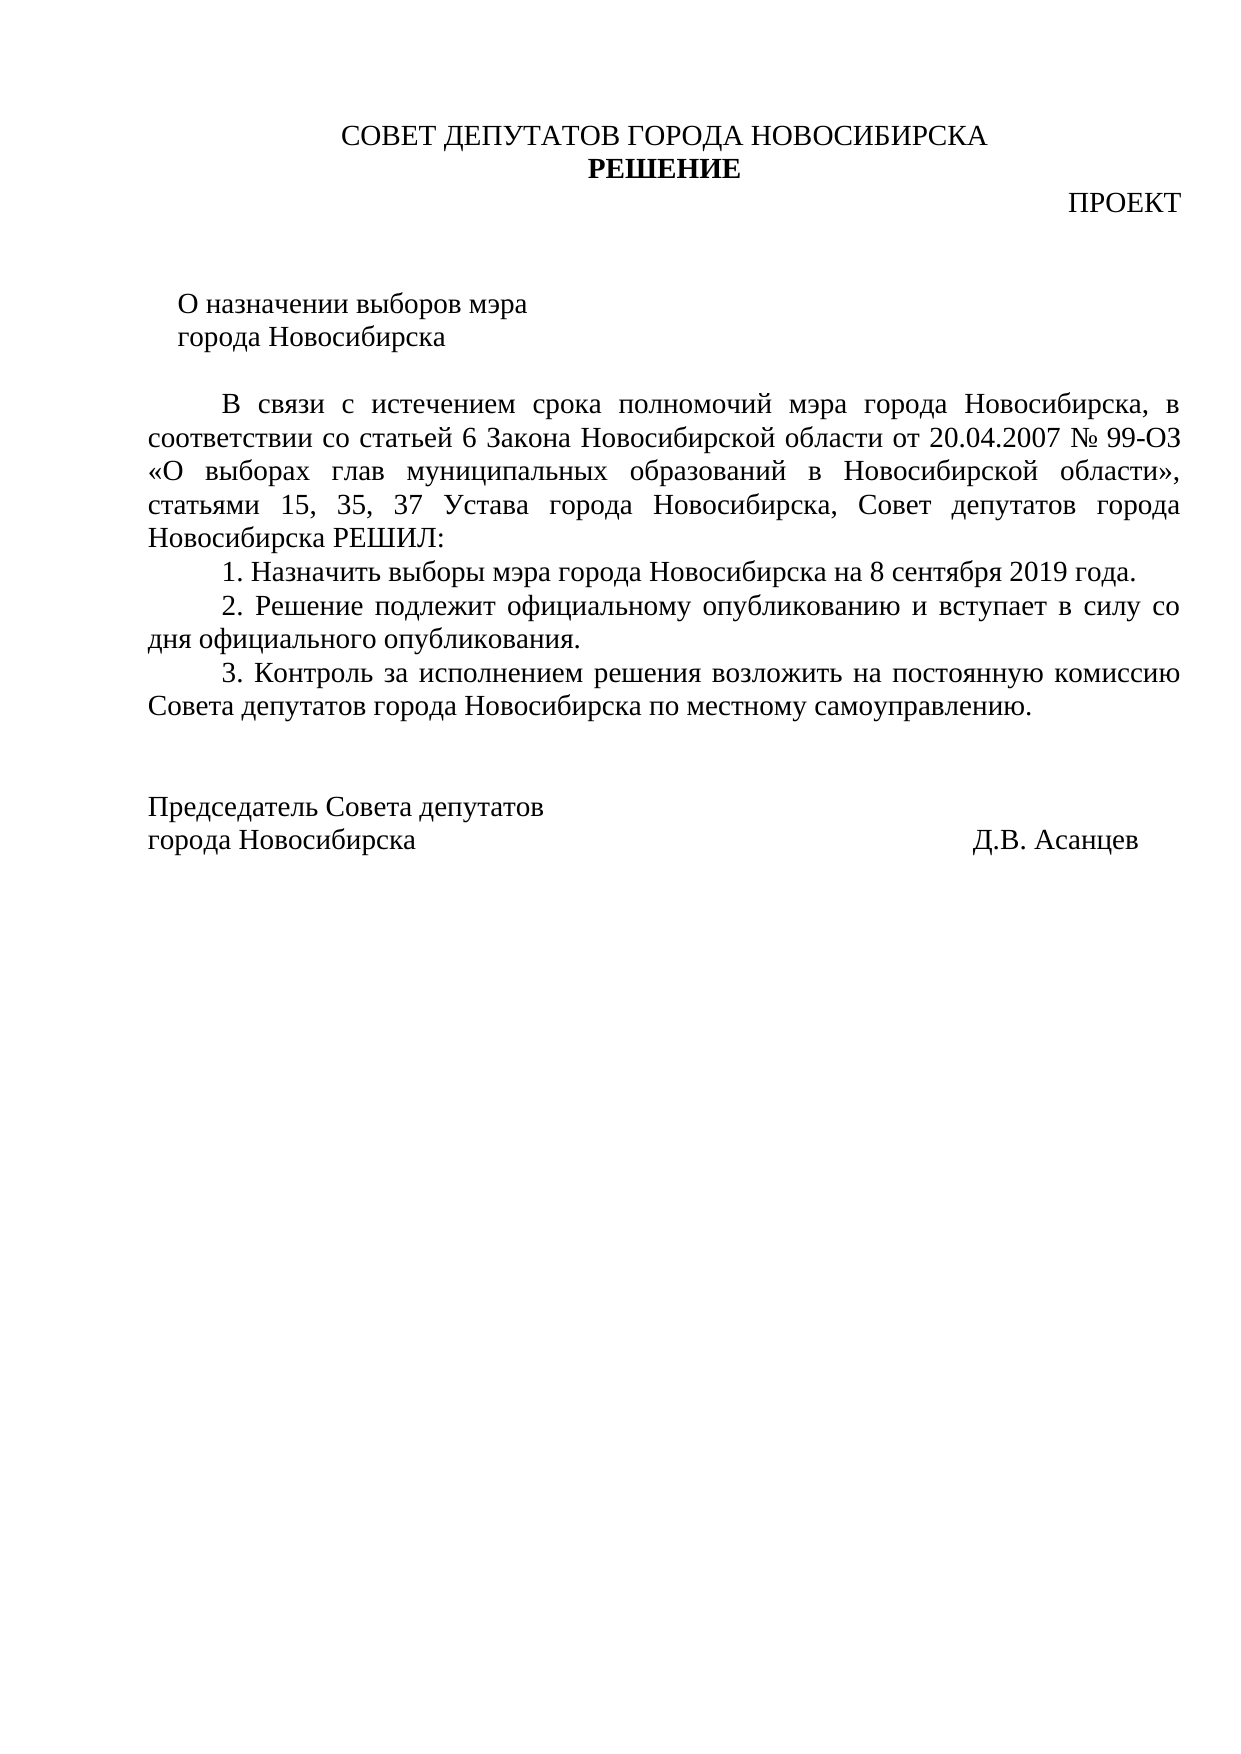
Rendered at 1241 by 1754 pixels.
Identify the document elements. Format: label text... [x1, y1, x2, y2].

text 2. Решение подлежит официальному опубликованию и вступает в силу со дня официального опубликования. [148, 588, 1181, 655]
text 3. Контроль за исполнением решения возложить на постоянную комиссию Совета депутатов города Новосибирска по местному самоуправлению. [148, 655, 1181, 722]
text ПРОЕКТ [148, 185, 1181, 219]
text В связи с истечением срока полномочий мэра города Новосибирска, в соответствии со статьей 6 Закона Новосибирской области от 20.04.2007 № 99-ОЗ «О выборах глав муниципальных образований в Новосибирской области», статьями 15, 35, 37 Устава города Новосибирска, Совет депутатов города Новосибирска РЕШИЛ: [148, 386, 1181, 554]
text СОВЕТ ДЕПУТАТОВ ГОРОДА НОВОСИБИРСКА [148, 118, 1181, 152]
text РЕШЕНИЕ [148, 152, 1181, 185]
table_header О назначении выборов мэра города Новосибирска [136, 286, 576, 353]
text 1. Назначить выборы мэра города Новосибирска на 8 сентября 2019 года. [148, 554, 1181, 588]
text Председатель Совета депутатов [148, 789, 1184, 822]
text города Новосибирска Д.В. Асанцев [148, 822, 1184, 856]
